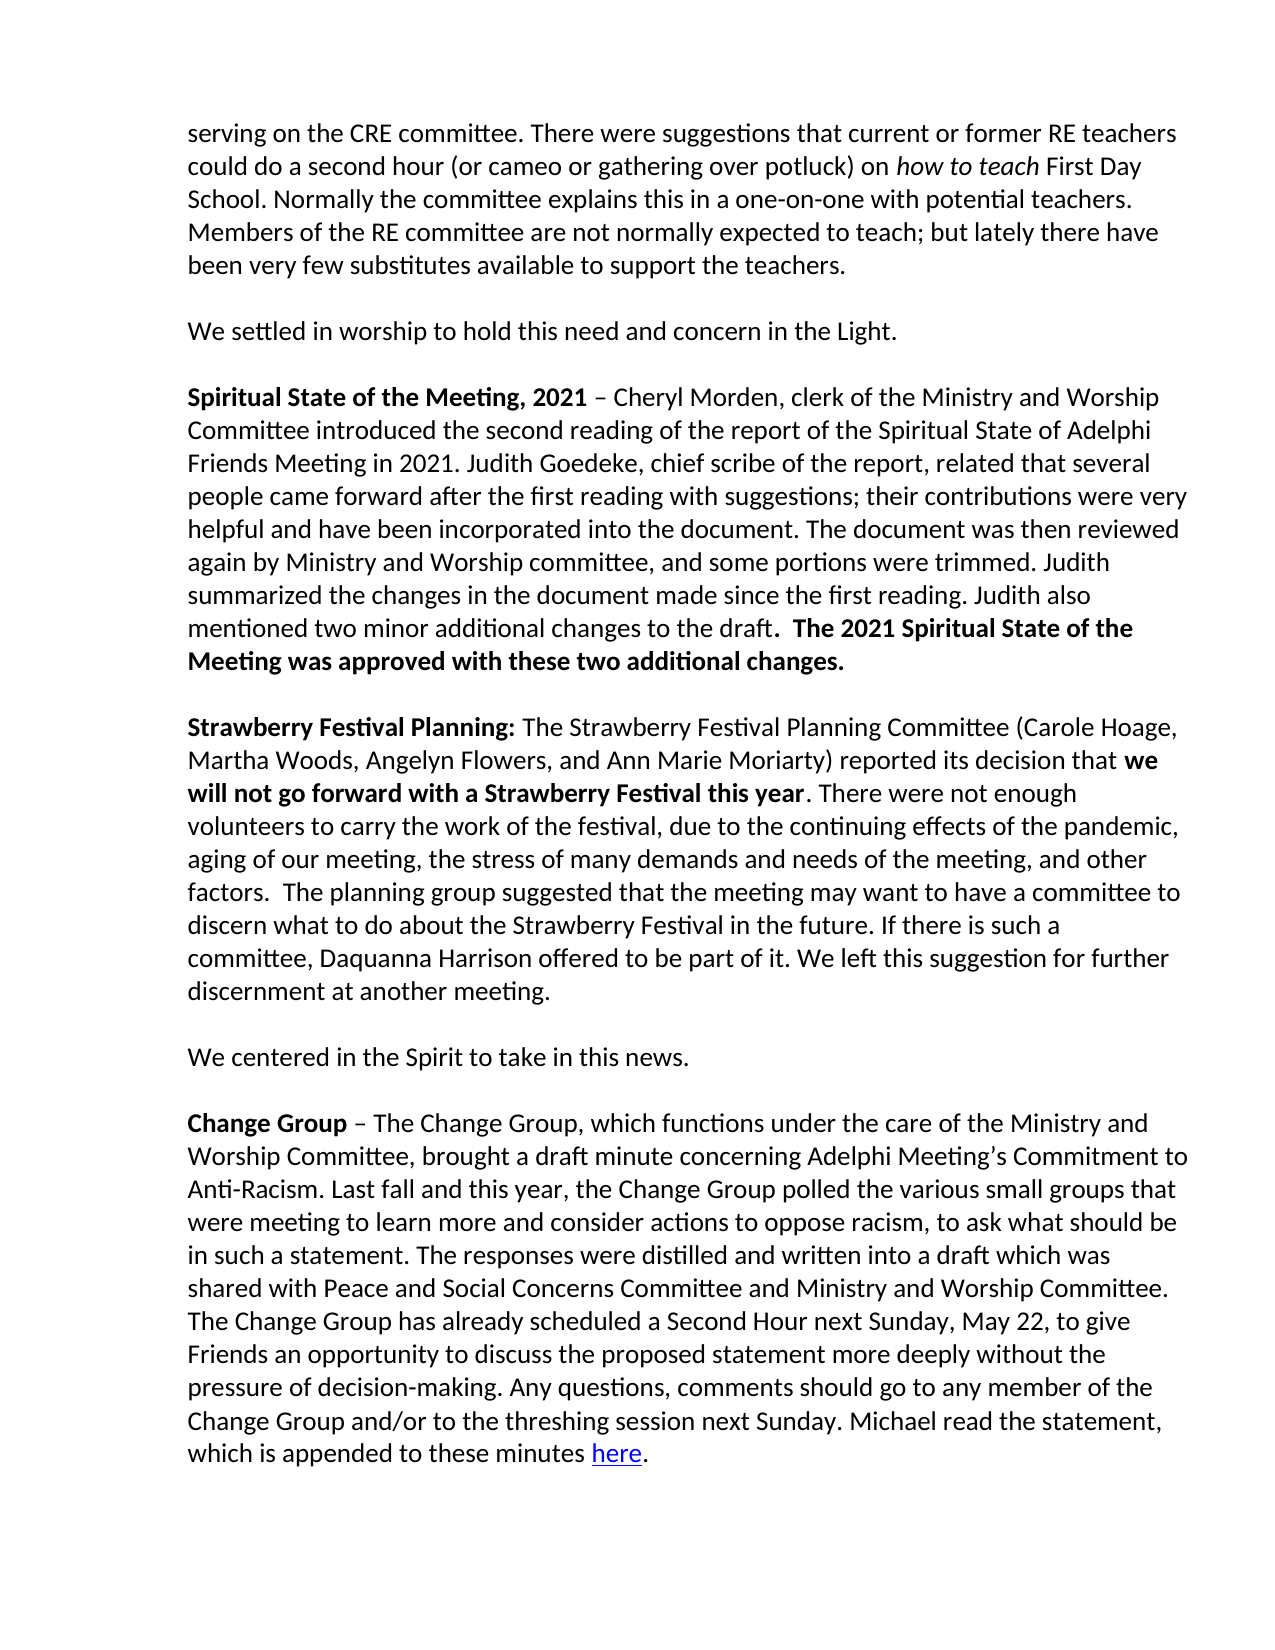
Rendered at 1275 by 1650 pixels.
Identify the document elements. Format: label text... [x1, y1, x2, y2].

text We centered in the Spirit to take in this news. [187, 1040, 1191, 1073]
text We settled in worship to hold this need and concern in the Light. [187, 314, 1191, 347]
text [187, 116, 1191, 281]
text Spiritual State of the Meeting, 2021 – Cheryl Morden, clerk of the Ministry and Worship Committee introduced the second reading of the report of the Spiritual State of Adelphi Friends Meeting in 2021. Judith Goedeke, chief scribe of the report, related that several people came forward after the first reading with suggestions; their contributions were very helpful and have been incorporated into the document. The document was then reviewed again by Ministry and Worship committee, and some portions were trimmed. Judith summarized the changes in the document made since the first reading. Judith also mentioned two minor additional changes to the draft. The 2021 Spiritual State of the Meeting was approved with these two additional changes. [187, 380, 1191, 677]
text Change Group – The Change Group, which functions under the care of the Ministry and Worship Committee, brought a draft minute concerning Adelphi Meeting’s Commitment to Anti-Racism. Last fall and this year, the Change Group polled the various small groups that were meeting to learn more and consider actions to oppose racism, to ask what should be in such a statement. The responses were distilled and written into a draft which was shared with Peace and Social Concerns Committee and Ministry and Worship Committee. The Change Group has already scheduled a Second Hour next Sunday, May 22, to give Friends an opportunity to discuss the proposed statement more deeply without the pressure of decision-making. Any questions, comments should go to any member of the Change Group and/or to the threshing session next Sunday. Michael read the statement, which is appended to these minutes here. [187, 1106, 1191, 1470]
text Strawberry Festival Planning: The Strawberry Festival Planning Committee (Carole Hoage, Martha Woods, Angelyn Flowers, and Ann Marie Moriarty) reported its decision that we will not go forward with a Strawberry Festival this year. There were not enough volunteers to carry the work of the festival, due to the continuing effects of the pandemic, aging of our meeting, the stress of many demands and needs of the meeting, and other factors. The planning group suggested that the meeting may want to have a committee to discern what to do about the Strawberry Festival in the future. If there is such a committee, Daquanna Harrison offered to be part of it. We left this suggestion for further discernment at another meeting. [187, 710, 1191, 1007]
